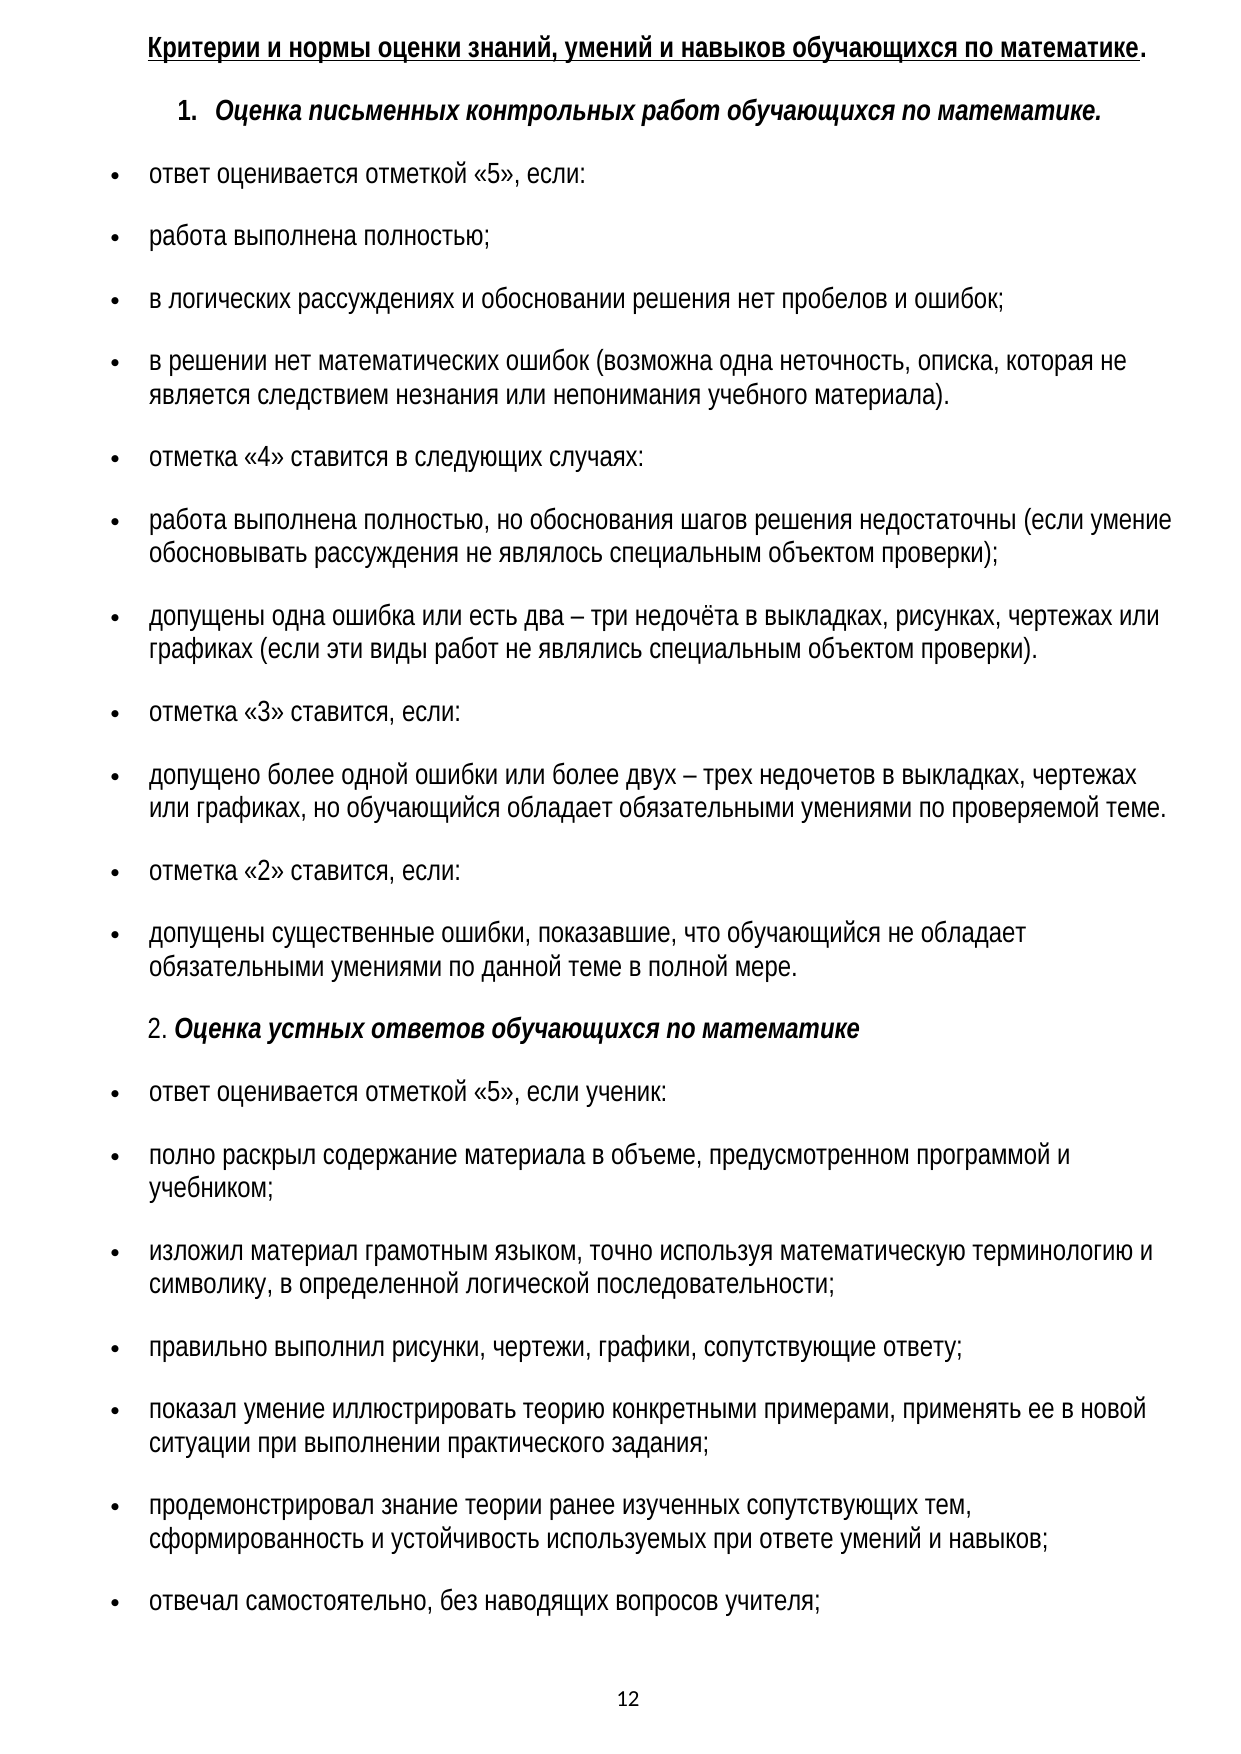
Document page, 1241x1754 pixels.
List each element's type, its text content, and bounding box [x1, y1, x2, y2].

list в логических рассуждениях и обосновании решения нет пробелов и ошибок; [111, 281, 1181, 314]
list допущено более одной ошибки или более двух – трех недочетов в выкладках, чертежах или графиках, но обучающийся обладает обязательными умениями по проверяемой теме. [111, 757, 1181, 824]
list отметка «3» ставится, если: [111, 694, 1181, 728]
text 2. Оценка устных ответов обучающихся по математике [74, 1012, 1181, 1045]
list отвечал самостоятельно, без наводящих вопросов учителя; [111, 1583, 1181, 1617]
list отметка «4» ставится в следующих случаях: [111, 439, 1181, 473]
text Критерии и нормы оценки знаний, умений и навыков обучающихся по математике. [74, 31, 1181, 64]
list допущены одна ошибка или есть два – три недочёта в выкладках, рисунках, чертежах или графиках (если эти виды работ не являлись специальным объектом проверки). [111, 598, 1181, 665]
list ответ оценивается отметкой «5», если ученик: [111, 1074, 1181, 1108]
list работа выполнена полностью; [111, 218, 1181, 252]
list работа выполнена полностью, но обоснования шагов решения недостаточны (если умение обосновывать рассуждения не являлось специальным объектом проверки); [111, 502, 1181, 569]
list полно раскрыл содержание материала в объеме, предусмотренном программой и учебником; [111, 1137, 1181, 1204]
list в решении нет математических ошибок (возможна одна неточность, описка, которая не является следствием незнания или непонимания учебного материала). [111, 343, 1181, 410]
list изложил материал грамотным языком, точно используя математическую терминологию и символику, в определенной логической последовательности; [111, 1233, 1181, 1300]
list Оценка письменных контрольных работ обучающихся по математике. [177, 93, 1181, 127]
list отметка «2» ставится, если: [111, 853, 1181, 886]
list продемонстрировал знание теории ранее изученных сопутствующих тем, сформированность и устойчивость используемых при ответе умений и навыков; [111, 1487, 1181, 1554]
list допущены существенные ошибки, показавшие, что обучающийся не обладает обязательными умениями по данной теме в полной мере. [111, 916, 1181, 982]
list показал умение иллюстрировать теорию конкретными примерами, применять ее в новой ситуации при выполнении практического задания; [111, 1391, 1181, 1458]
list правильно выполнил рисунки, чертежи, графики, сопутствующие ответу; [111, 1329, 1181, 1362]
list ответ оценивается отметкой «5», если: [111, 156, 1181, 189]
